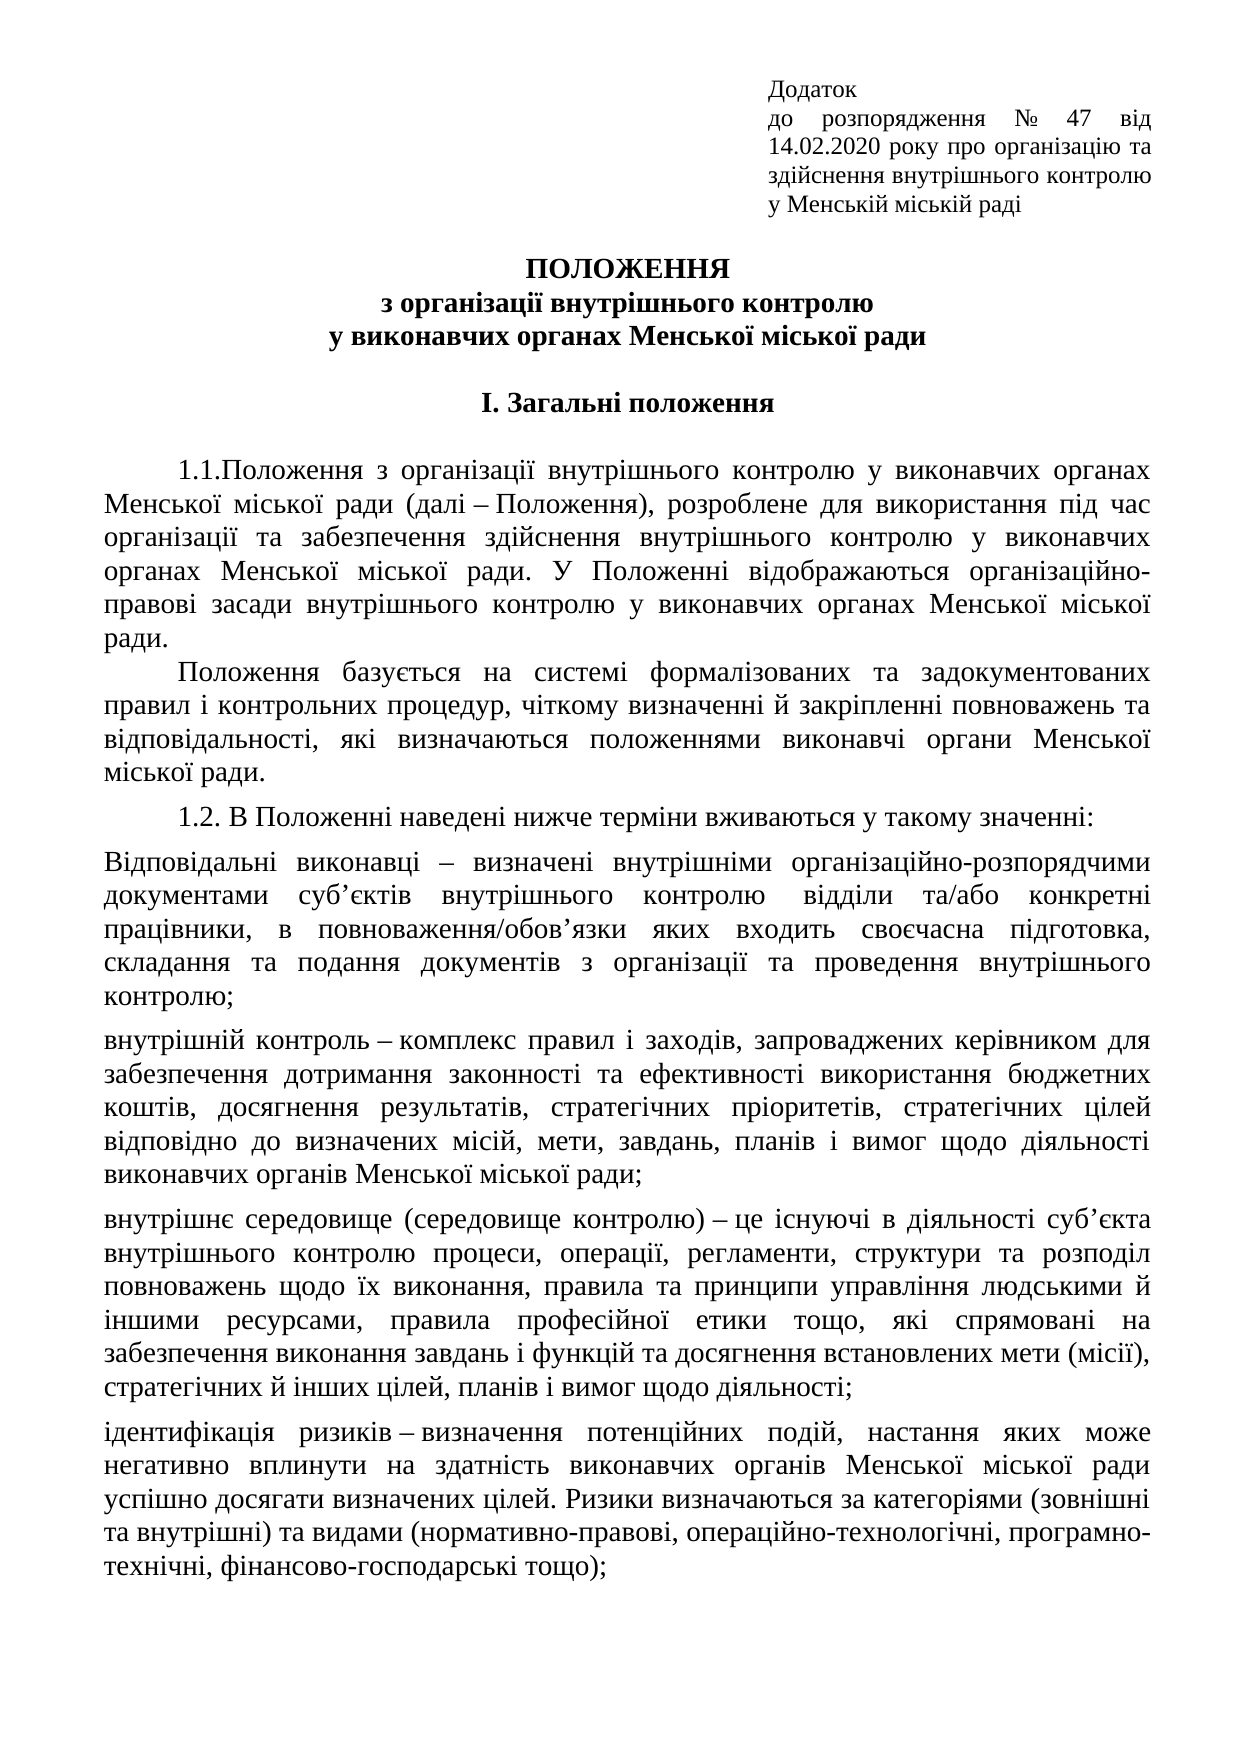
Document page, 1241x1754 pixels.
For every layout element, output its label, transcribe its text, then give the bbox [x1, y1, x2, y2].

text І. Загальні положення [103, 385, 1152, 419]
text внутрішній контроль – комплекс правил і заходів, запроваджених керівником для забезпечення дотримання законності та ефективності використання бюджетних коштів, досягнення результатів, стратегічних пріоритетів, стратегічних цілей відповідно до визначених місій, мети, завдань, планів і вимог щодо діяльності виконавчих органів Менської міської ради; [103, 1022, 1152, 1190]
text з організації внутрішнього контролю [103, 285, 1152, 318]
text Додаток [103, 74, 1152, 103]
text 1.2. В Положенні наведені нижче терміни вживаються у такому значенні: [103, 799, 1152, 832]
text у виконавчих органах Менської міської ради [103, 318, 1152, 352]
text ідентифікація ризиків – визначення потенційних подій, настання яких може негативно вплинути на здатність виконавчих органів Менської міської ради успішно досягати визначених цілей. Ризики визначаються за категоріями (зовнішні та внутрішні) та видами (нормативно-правові, операційно-технологічні, програмно-технічні, фінансово-господарські тощо); [103, 1414, 1152, 1581]
text Положення базується на системі формалізованих та задокументованих правил і контрольних процедур, чіткому визначенні й закріпленні повноважень та відповідальності, які визначаються положеннями виконавчі органи Менської міської ради. [103, 654, 1152, 788]
text Відповідальні виконавці – визначені внутрішніми організаційно-розпорядчими документами суб’єктів внутрішнього контролю відділи та/або конкретні працівники, в повноваження/обов’язки яких входить своєчасна підготовка, складання та подання документів з організації та проведення внутрішнього контролю; [103, 844, 1152, 1011]
text до розпорядження № 47 від 14.02.2020 року про організацію та здійснення внутрішнього контролю у Менській міській раді [768, 103, 1152, 218]
text 1.1.Положення з організації внутрішнього контролю у виконавчих органах Менської міської ради (далі – Положення), розроблене для використання під час організації та забезпечення здійснення внутрішнього контролю у виконавчих органах Менської міської ради. У Положенні відображаються організаційно-правові засади внутрішнього контролю у виконавчих органах Менської міської ради. [103, 452, 1152, 654]
text ПОЛОЖЕННЯ [103, 251, 1152, 285]
text внутрішнє середовище (середовище контролю) – це існуючі в діяльності суб’єкта внутрішнього контролю процеси, операції, регламенти, структури та розподіл повноважень щодо їх виконання, правила та принципи управління людськими й іншими ресурсами, правила професійної етики тощо, які спрямовані на забезпечення виконання завдань і функцій та досягнення встановлених мети (місії), стратегічних й інших цілей, планів і вимог щодо діяльності; [103, 1201, 1152, 1403]
